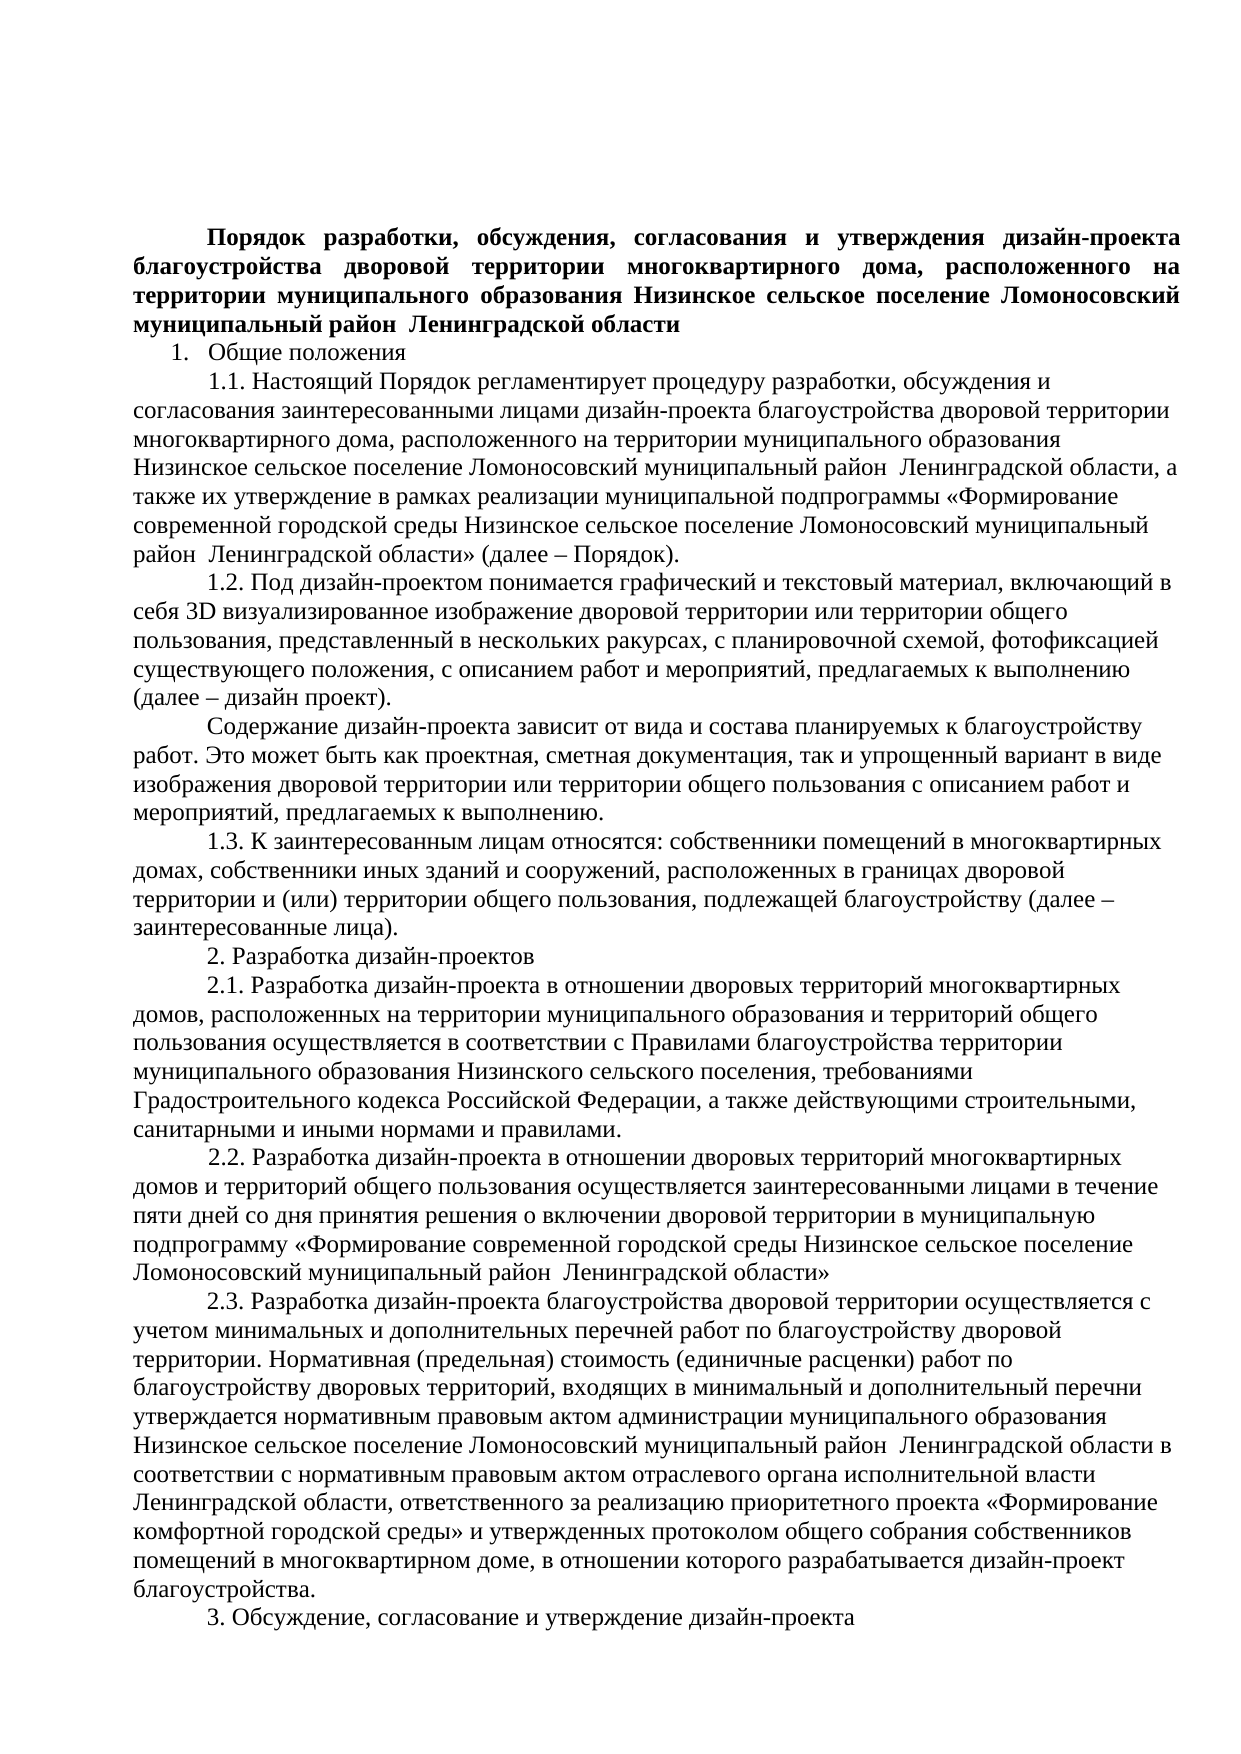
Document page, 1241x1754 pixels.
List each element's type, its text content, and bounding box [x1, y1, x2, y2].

text 3. Обсуждение, согласование и утверждение дизайн-проекта [133, 1602, 1181, 1631]
text 2.3. Разработка дизайн-проекта благоустройства дворовой территории осуществляется с учетом минимальных и дополнительных перечней работ по благоустройству дворовой территории. Нормативная (предельная) стоимость (единичные расценки) работ по благоустройству дворовых территорий, входящих в минимальный и дополнительный перечни утверждается нормативным правовым актом администрации муниципального образования Низинское сельское поселение Ломоносовский муниципальный район Ленинградской области в соответствии с нормативным правовым актом отраслевого органа исполнительной власти Ленинградской области, ответственного за реализацию приоритетного проекта «Формирование комфортной городской среды» и утвержденных протоколом общего собрания собственников помещений в многоквартирном доме, в отношении которого разрабатывается дизайн-проект благоустройства. [133, 1286, 1181, 1602]
text 1.1. Настоящий Порядок регламентирует процедуру разработки, обсуждения и согласования заинтересованными лицами дизайн-проекта благоустройства дворовой территории многоквартирного дома, расположенного на территории муниципального образования Низинское сельское поселение Ломоносовский муниципальный район Ленинградской области, а также их утверждение в рамках реализации муниципальной подпрограммы «Формирование современной городской среды Низинское сельское поселение Ломоносовский муниципальный район Ленинградской области» (далее – Порядок). [133, 366, 1181, 567]
text 2.2. Разработка дизайн-проекта в отношении дворовых территорий многоквартирных домов и территорий общего пользования осуществляется заинтересованными лицами в течение пяти дней со дня принятия решения о включении дворовой территории в муниципальную подпрограмму «Формирование современной городской среды Низинское сельское поселение Ломоносовский муниципальный район Ленинградской области» [133, 1142, 1181, 1286]
text 1.3. К заинтересованным лицам относятся: собственники помещений в многоквартирных домах, собственники иных зданий и сооружений, расположенных в границах дворовой территории и (или) территории общего пользования, подлежащей благоустройству (далее – заинтересованные лица). [133, 826, 1181, 941]
text 2.1. Разработка дизайн-проекта в отношении дворовых территорий многоквартирных домов, расположенных на территории муниципального образования и территорий общего пользования осуществляется в соответствии с Правилами благоустройства территории муниципального образования Низинского сельского поселения, требованиями Градостроительного кодекса Российской Федерации, а также действующими строительными, санитарными и иными нормами и правилами. [133, 970, 1181, 1142]
text Порядок разработки, обсуждения, согласования и утверждения дизайн-проекта благоустройства дворовой территории многоквартирного дома, расположенного на территории муниципального образования Низинское сельское поселение Ломоносовский муниципальный район Ленинградской области [133, 222, 1181, 337]
text Содержание дизайн-проекта зависит от вида и состава планируемых к благоустройству работ. Это может быть как проектная, сметная документация, так и упрощенный вариант в виде изображения дворовой территории или территории общего пользования с описанием работ и мероприятий, предлагаемых к выполнению. [133, 711, 1181, 826]
list Общие положения [170, 337, 1181, 366]
text 1.2. Под дизайн-проектом понимается графический и текстовый материал, включающий в себя 3D визуализированное изображение дворовой территории или территории общего пользования, представленный в нескольких ракурсах, с планировочной схемой, фотофиксацией существующего положения, с описанием работ и мероприятий, предлагаемых к выполнению (далее – дизайн проект). [133, 567, 1181, 711]
text 2. Разработка дизайн-проектов [133, 941, 1181, 970]
